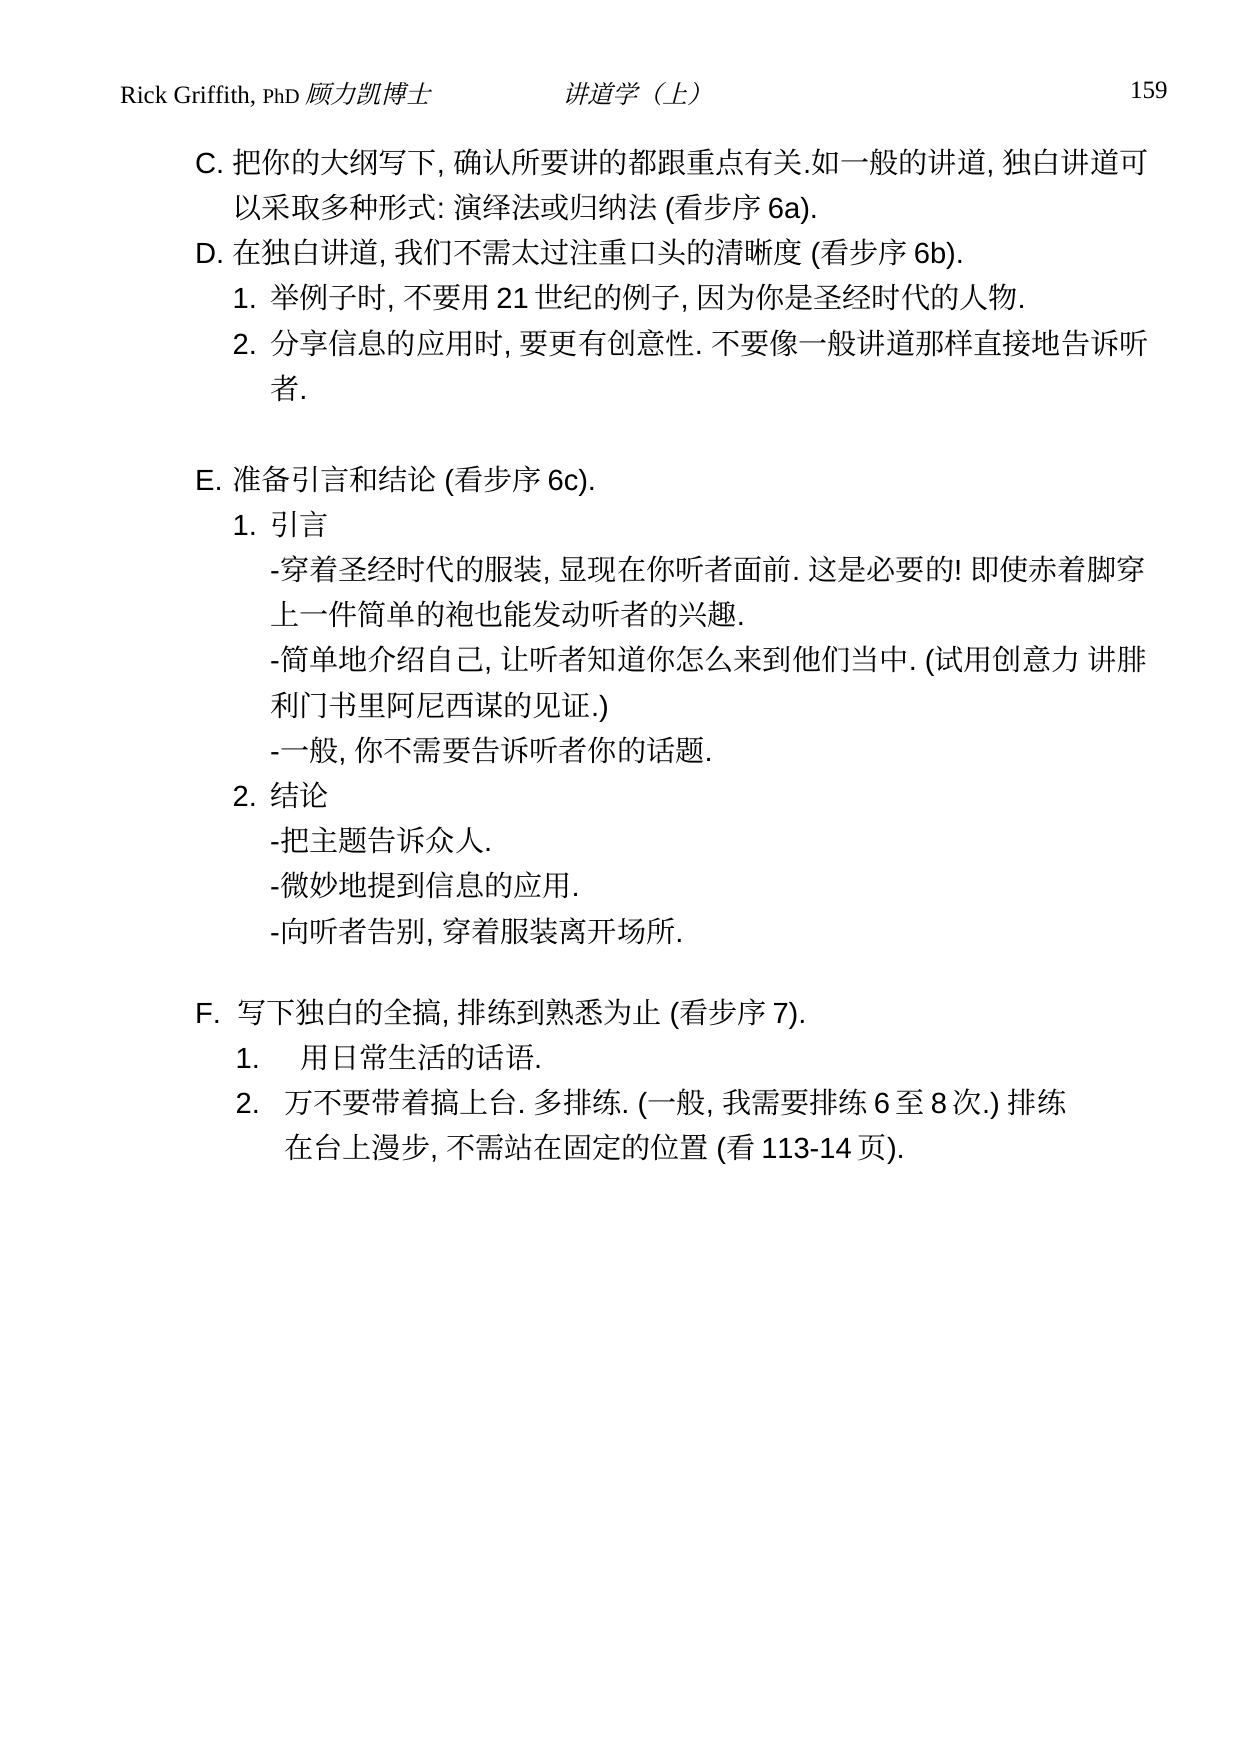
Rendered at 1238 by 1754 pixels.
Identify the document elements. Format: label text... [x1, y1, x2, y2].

list -穿着圣经时代的服装, 显现在你听者面前. 这是必要的! 即使赤着脚穿上一件简单的袍也能发动听者的兴趣. [270, 547, 1162, 634]
list 引言 [232, 502, 1162, 543]
list -微妙地提到信息的应用. [270, 863, 1162, 905]
list F. 写下独白的全搞, 排练到熟悉为止 (看步序7). [120, 990, 1162, 1032]
list 分享信息的应用时, 要更有创意性. 不要像一般讲道那样直接地告诉听者. [232, 321, 1162, 408]
list 结论 [232, 773, 1162, 815]
list 1. 用日常生活的话语. [120, 1035, 1162, 1077]
list 在台上漫步, 不需站在固定的位置 (看113-14页). [195, 1125, 1162, 1167]
list -向听者告别, 穿着服装离开场所. [270, 908, 1162, 950]
list -简单地介绍自己, 让听者知道你怎么来到他们当中. (试用创意力 讲腓利门书里阿尼西谋的见证.) [270, 637, 1162, 724]
list 把你的大纲写下, 确认所要讲的都跟重点有关.如一般的讲道, 独白讲道可以采取多种形式: 演绎法或归纳法 (看步序6a). [195, 140, 1162, 227]
list 2. 万不要带着搞上台. 多排练. (一般, 我需要排练6至8次.) 排练 [195, 1080, 1162, 1122]
list -把主题告诉众人. [270, 818, 1162, 860]
list -一般, 你不需要告诉听者你的话题. [270, 728, 1162, 769]
list 举例子时, 不要用21世纪的例子, 因为你是圣经时代的人物. [232, 275, 1162, 317]
list 在独白讲道, 我们不需太过注重口头的清晰度 (看步序6b). [195, 230, 1162, 272]
list 准备引言和结论 (看步序6c). [195, 456, 1162, 498]
